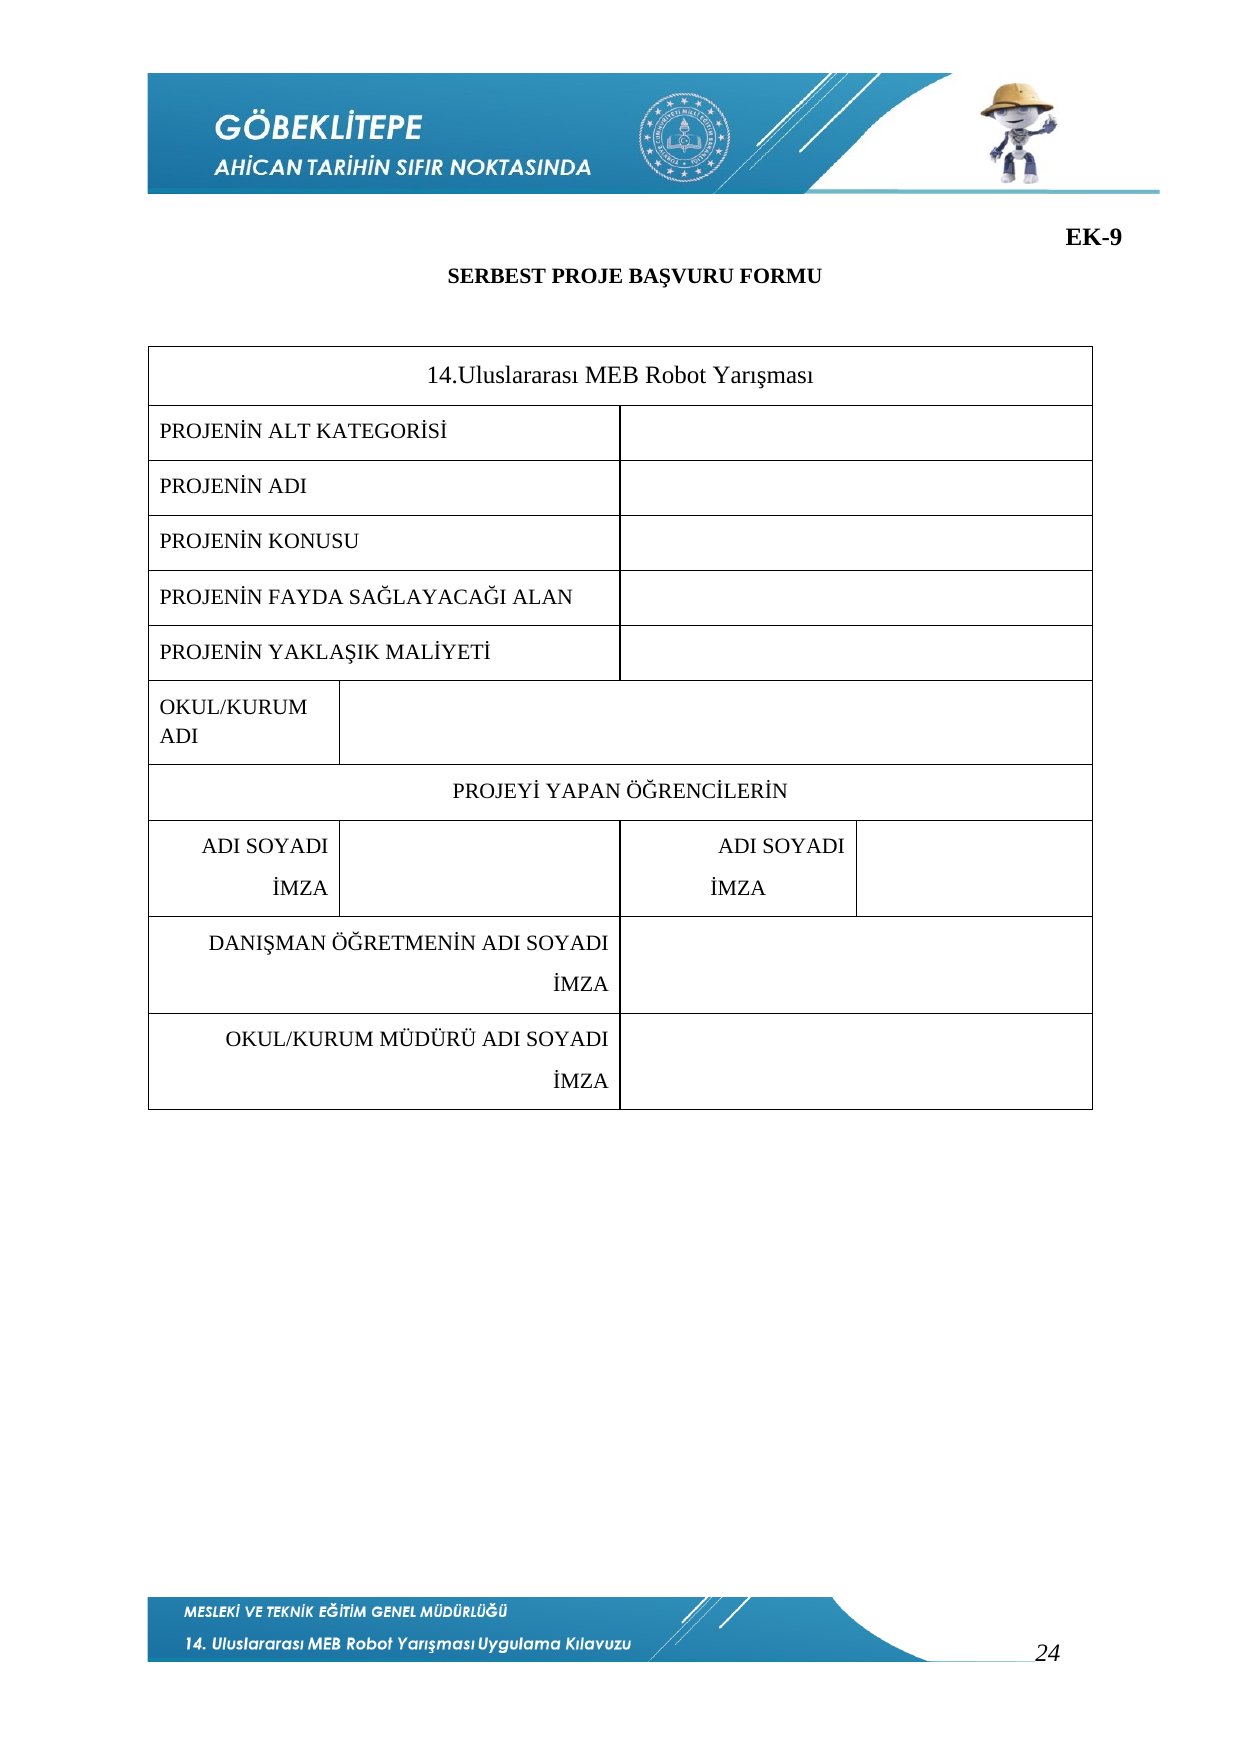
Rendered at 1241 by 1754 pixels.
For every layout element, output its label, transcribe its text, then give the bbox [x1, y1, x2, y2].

list SERBEST PROJE BAŞVURU FORMU [148, 263, 1122, 288]
table_cell ADI SOYADI İMZA [149, 821, 339, 916]
table_cell PROJENİN KONUSU [149, 516, 619, 570]
table_cell ADI SOYADI İMZA [621, 821, 856, 916]
picture [147, 1597, 1035, 1662]
table_header 14.Uluslararası MEB Robot Yarışması [149, 347, 1092, 405]
table_cell OKUL/KURUM MÜDÜRÜ ADI SOYADI İMZA [149, 1014, 619, 1109]
text EK-9 [148, 222, 1122, 251]
table_cell [857, 821, 1092, 916]
picture [147, 73, 1160, 194]
table_cell PROJENİN YAKLAŞIK MALİYETİ [149, 626, 619, 680]
table_cell [621, 1014, 1092, 1109]
table_cell PROJENİN ALT KATEGORİSİ [149, 406, 619, 460]
table_cell OKUL/KURUM ADI [149, 681, 339, 764]
table_cell PROJENİN FAYDA SAĞLAYACAĞI ALAN [149, 571, 619, 625]
table_cell PROJEYİ YAPAN ÖĞRENCİLERİN [149, 765, 1092, 819]
table_cell DANIŞMAN ÖĞRETMENİN ADI SOYADI İMZA [149, 917, 619, 1013]
table_cell [621, 461, 1092, 515]
table_cell [340, 681, 1092, 764]
table_cell [621, 406, 1092, 460]
table_cell [621, 626, 1092, 680]
table_cell [621, 571, 1092, 625]
table_cell PROJENİN ADI [149, 461, 619, 515]
table_cell [621, 917, 1092, 1013]
table_cell [340, 821, 619, 916]
table_cell [621, 516, 1092, 570]
